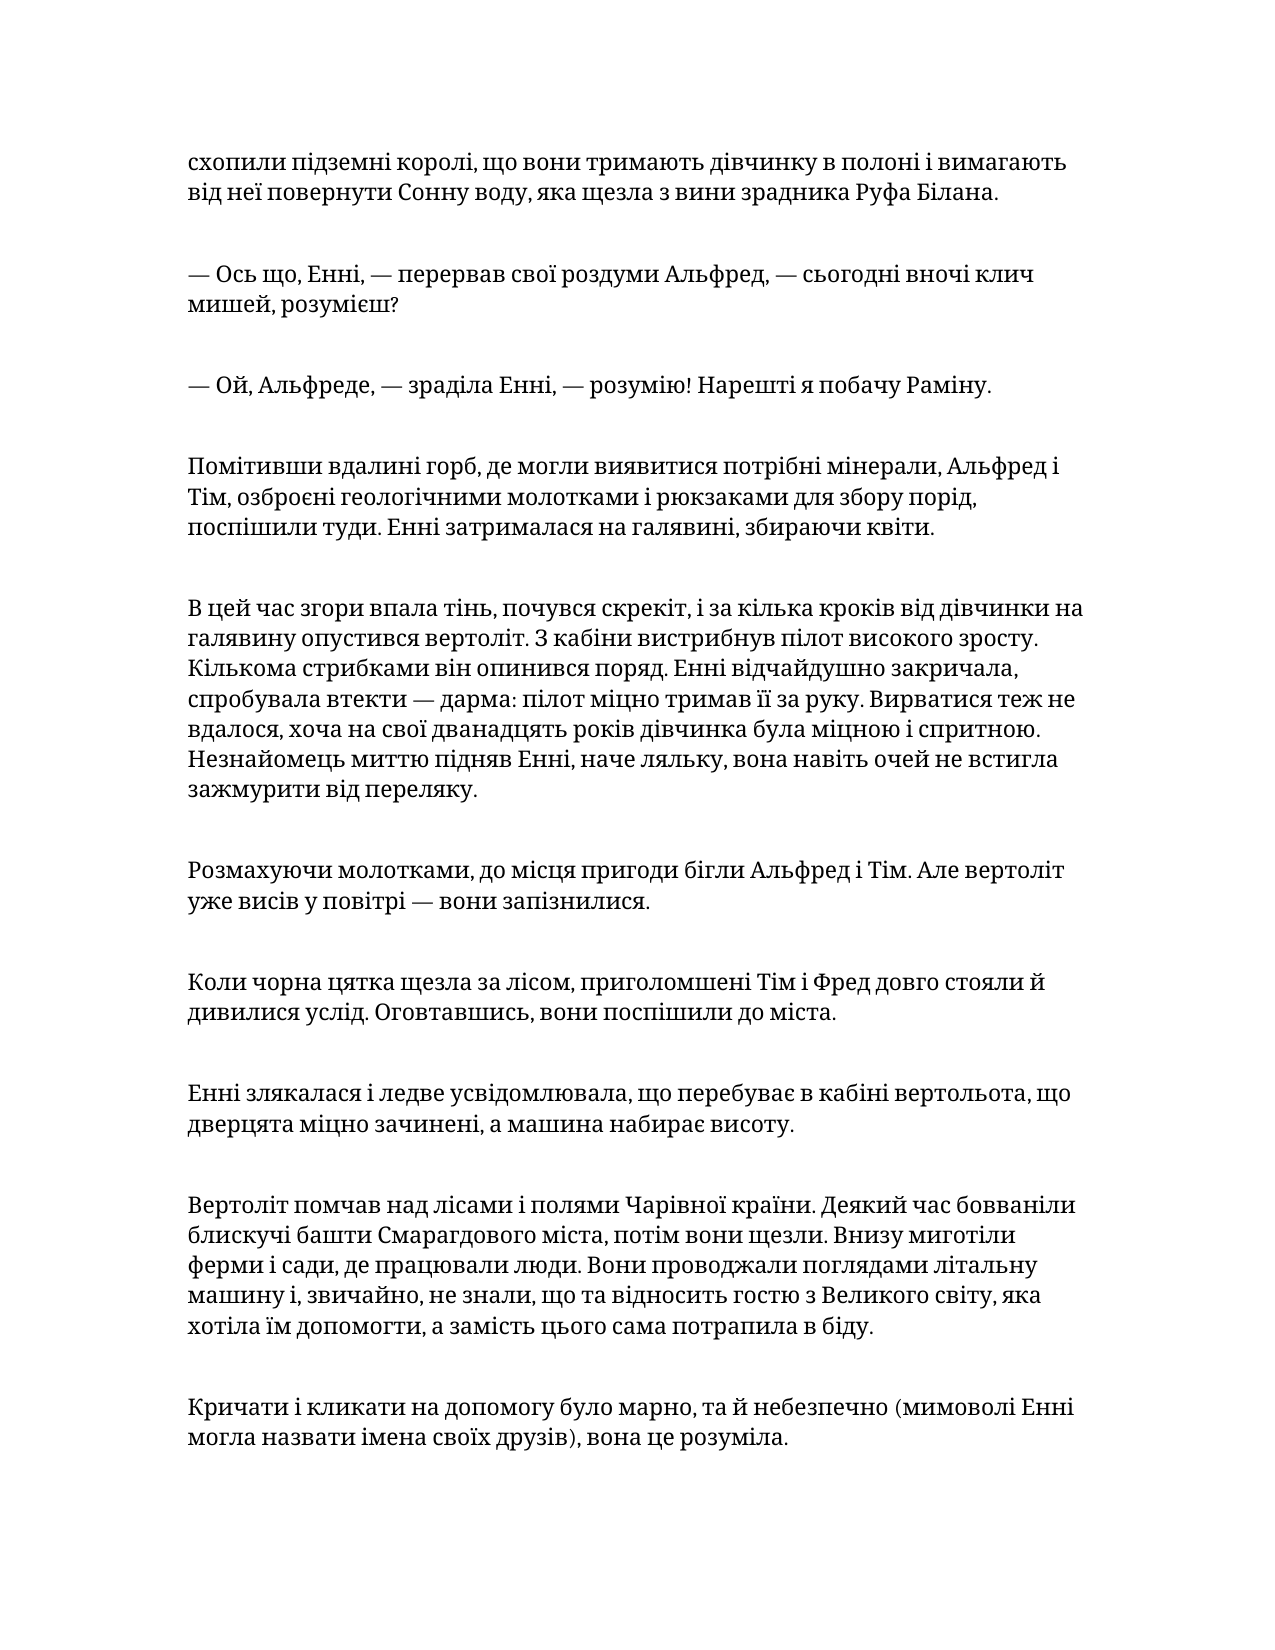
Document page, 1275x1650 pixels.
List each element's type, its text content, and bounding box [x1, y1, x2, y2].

text Помітивши вдалині горб, де могли виявитися потрібні мінерали, Альфред і Тім, озброєні геологічними молотками і рюкзаками для збору порід, поспішили туди. Енні затрималася на галявині, збираючи квіти. [187, 424, 1087, 541]
text Енні злякалася і ледве усвідомлювала, що перебуває в кабіні вертольота, що дверцята міцно зачинені, а машина набирає висоту. [187, 1051, 1087, 1138]
text — Ой, Альфреде, — зраділа Енні, — розумію! Нарешті я побачу Раміну. [187, 343, 1087, 399]
text — Ось що, Енні, — перервав свої роздуми Альфред, — сьогодні вночі клич мишей, розумієш? [187, 231, 1087, 318]
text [187, 150, 1087, 207]
text Вертоліт помчав над лісами і полями Чарівної країни. Деякий час бовваніли блискучі башти Смарагдового міста, потім вони щезли. Внизу миготіли ферми і сади, де працювали люди. Вони проводжали поглядами літальну машину і, звичайно, не знали, що та відносить гостю з Великого світу, яка хотіла їм допомогти, а замість цього сама потрапила в біду. [187, 1162, 1087, 1340]
text Розмахуючи молотками, до місця пригоди бігли Альфред і Тім. Але вертоліт уже висів у повітрі — вони запізнилися. [187, 828, 1087, 915]
text В цей час згори впала тінь, почувся скрекіт, і за кілька кроків від дівчинки на галявину опустився вертоліт. З кабіни вистрибнув пілот високого зросту. Кількома стрибками він опинився поряд. Енні відчайдушно закричала, спробувала втекти — дарма: пілот міцно тримав її за руку. Вирватися теж не вдалося, хоча на свої дванадцять років дівчинка була міцною і спритною. Незнайомець миттю підняв Енні, наче ляльку, вона навіть очей не встигла зажмурити від переляку. [187, 566, 1087, 803]
text Коли чорна цятка щезла за лісом, приголомшені Тім і Фред довго стояли й дивилися услід. Оговтавшись, вони поспішили до міста. [187, 939, 1087, 1026]
text Кричати і кликати на допомогу було марно, та й небезпечно (мимоволі Енні могла назвати імена своїх друзів), вона це розуміла. [187, 1364, 1087, 1451]
